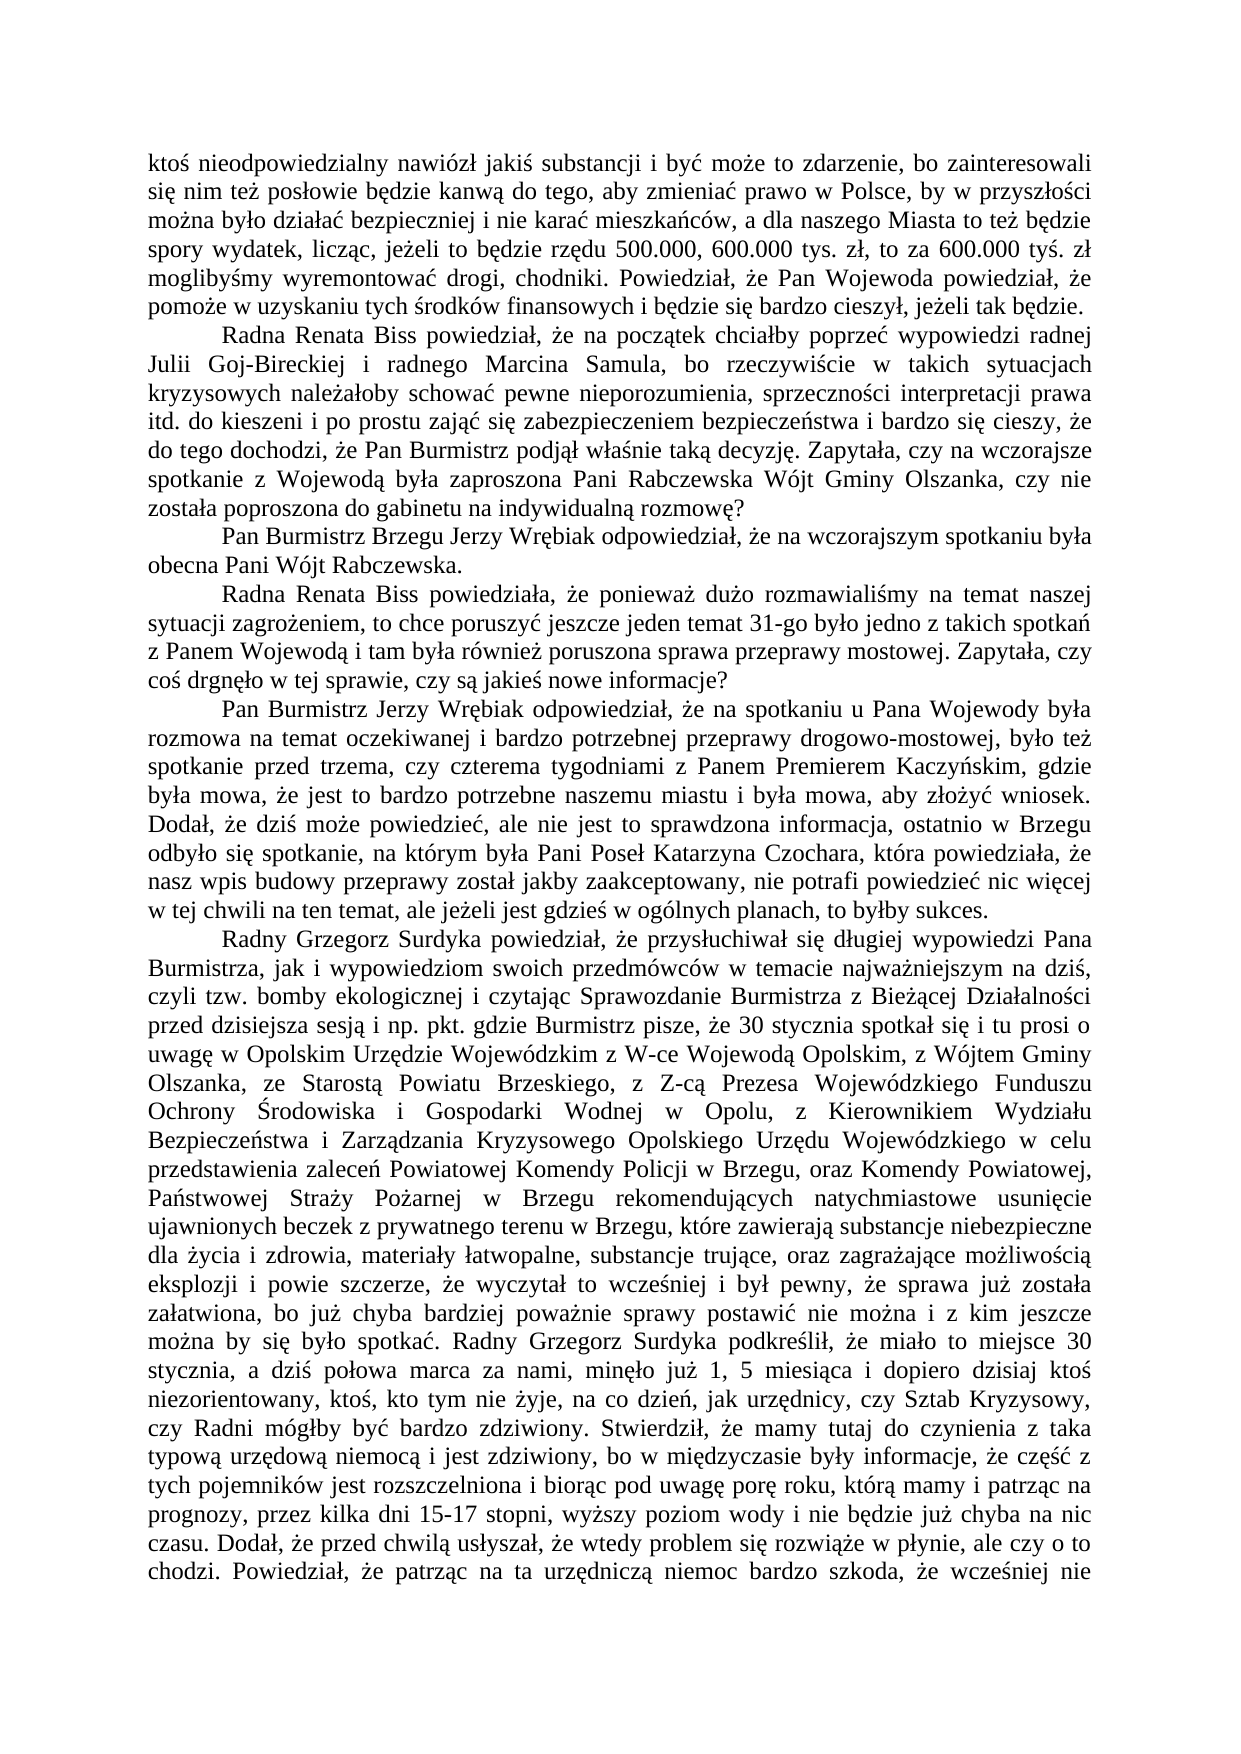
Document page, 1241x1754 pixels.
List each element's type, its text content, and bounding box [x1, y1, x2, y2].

text Radna Renata Biss powiedział, że na początek chciałby poprzeć wypowiedzi radnej Julii Goj-Bireckiej i radnego Marcina Samula, bo rzeczywiście w takich sytuacjach kryzysowych należałoby schować pewne nieporozumienia, sprzeczności interpretacji prawa itd. do kieszeni i po prostu zająć się zabezpieczeniem bezpieczeństwa i bardzo się cieszy, że do tego dochodzi, że Pan Burmistrz podjął właśnie taką decyzję. Zapytała, czy na wczorajsze spotkanie z Wojewodą była zaproszona Pani Rabczewska Wójt Gminy Olszanka, czy nie została poproszona do gabinetu na indywidualną rozmowę? [148, 320, 1093, 521]
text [148, 924, 1093, 1585]
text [148, 148, 1093, 320]
text Radna Renata Biss powiedziała, że ponieważ dużo rozmawialiśmy na temat naszej sytuacji zagrożeniem, to chce poruszyć jeszcze jeden temat 31-go było jedno z takich spotkań z Panem Wojewodą i tam była również poruszona sprawa przeprawy mostowej. Zapytała, czy coś drgnęło w tej sprawie, czy są jakieś nowe informacje? [148, 579, 1093, 694]
text Pan Burmistrz Jerzy Wrębiak odpowiedział, że na spotkaniu u Pana Wojewody była rozmowa na temat oczekiwanej i bardzo potrzebnej przeprawy drogowo-mostowej, było też spotkanie przed trzema, czy czterema tygodniami z Panem Premierem Kaczyńskim, gdzie była mowa, że jest to bardzo potrzebne naszemu miastu i była mowa, aby złożyć wniosek. Dodał, że dziś może powiedzieć, ale nie jest to sprawdzona informacja, ostatnio w Brzegu odbyło się spotkanie, na którym była Pani Poseł Katarzyna Czochara, która powiedziała, że nasz wpis budowy przeprawy został jakby zaakceptowany, nie potrafi powiedzieć nic więcej w tej chwili na ten temat, ale jeżeli jest gdzieś w ogólnych planach, to byłby sukces. [148, 694, 1093, 924]
text Pan Burmistrz Brzegu Jerzy Wrębiak odpowiedział, że na wczorajszym spotkaniu była obecna Pani Wójt Rabczewska. [148, 521, 1093, 579]
